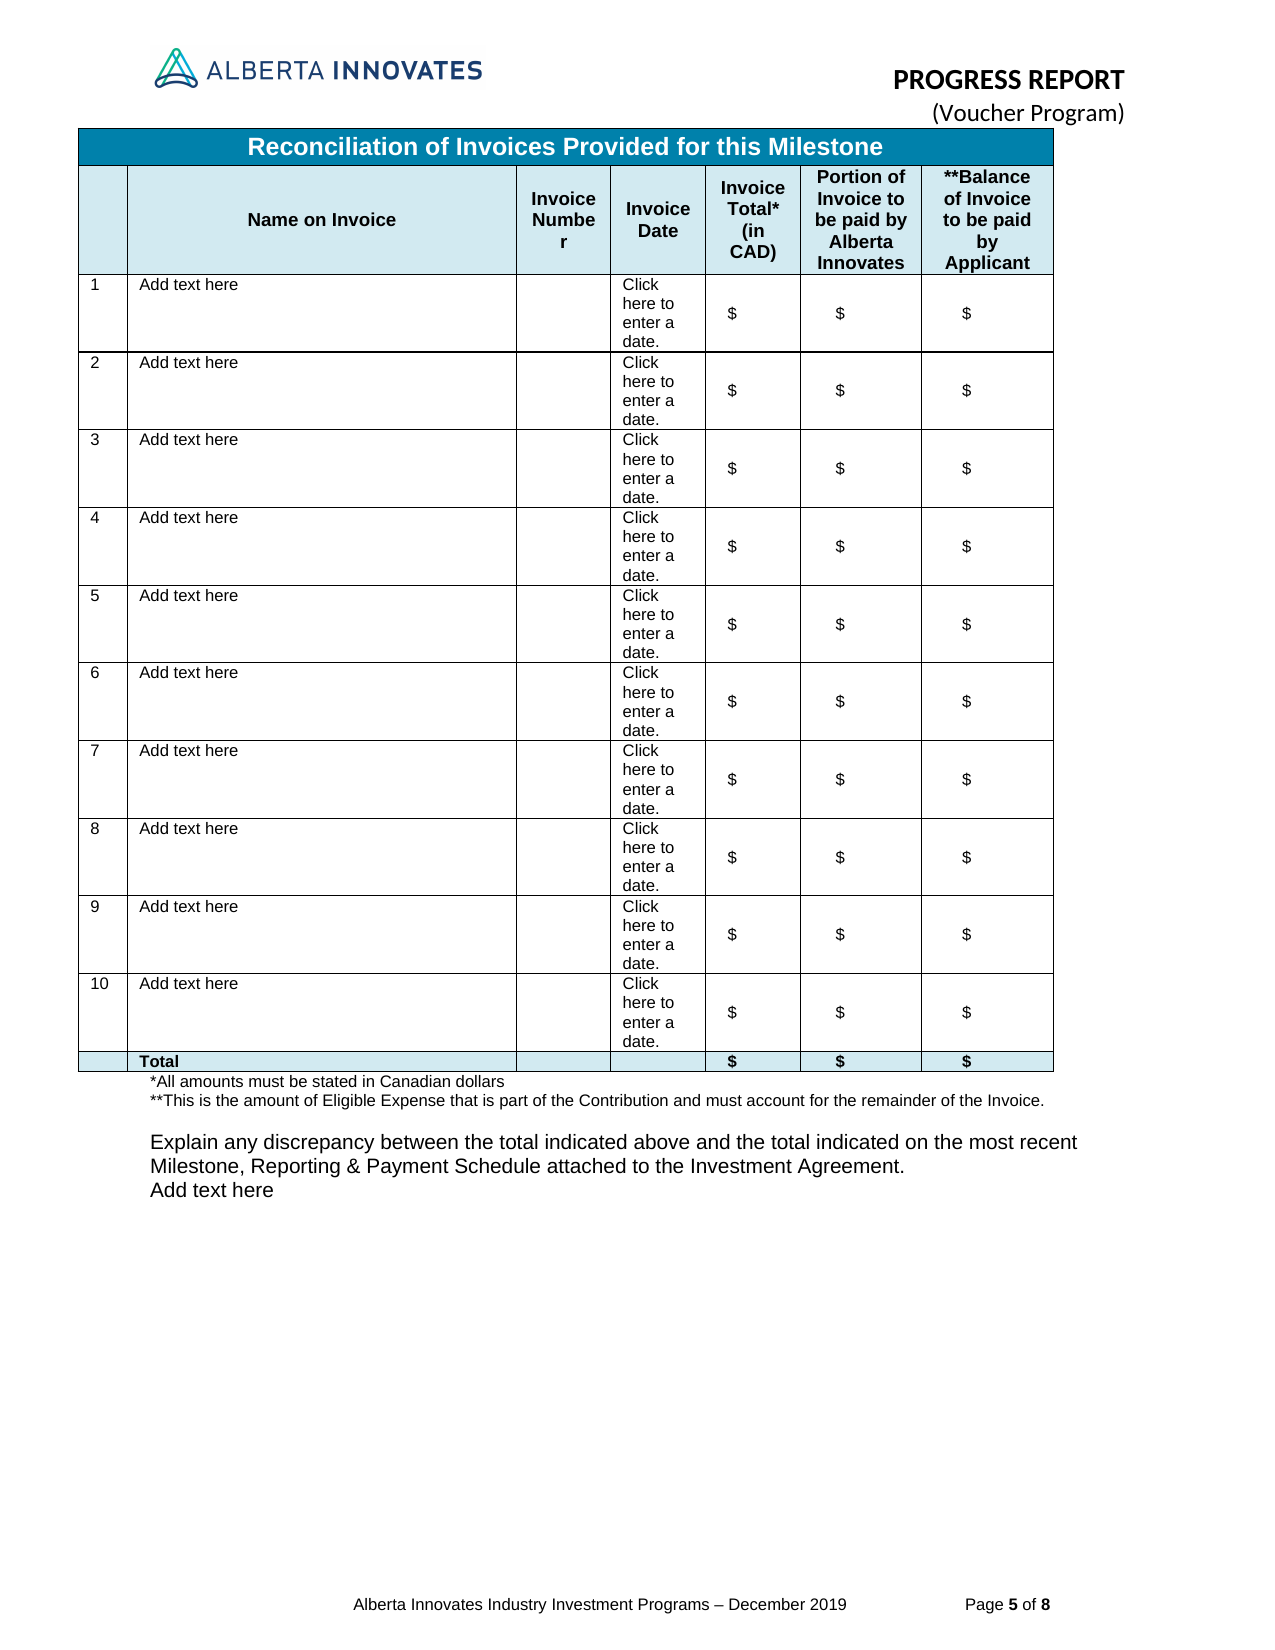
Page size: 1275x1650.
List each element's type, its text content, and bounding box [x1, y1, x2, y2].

table_cell [79, 1052, 127, 1071]
table_cell $ [922, 819, 1053, 895]
table_cell $ [922, 741, 1053, 818]
table_cell [517, 430, 610, 507]
table_cell [517, 508, 610, 584]
table_cell $ [706, 508, 800, 584]
table_cell [517, 741, 610, 818]
table_cell 7 [79, 741, 127, 818]
table_cell 8 [79, 819, 127, 895]
table_cell Total [128, 1052, 516, 1071]
table_cell $ [801, 1052, 921, 1071]
list Add text here [150, 1177, 1125, 1201]
text Explain any discrepancy between the total indicated above and the total indicated on the most recent Milestone, Reporting & Payment Schedule attached to the Investment Agreement. [150, 1129, 1125, 1177]
table_cell 9 [79, 896, 127, 973]
table_cell [517, 353, 610, 429]
table_cell 4 [79, 508, 127, 584]
table_cell $ [922, 586, 1053, 662]
table_cell $ [801, 741, 921, 818]
table_cell $ [706, 974, 800, 1051]
table_cell [517, 586, 610, 662]
text *All amounts must be stated in Canadian dollars [150, 1072, 1125, 1091]
text **This is the amount of Eligible Expense that is part of the Contribution and must account for the remainder of the Invoice. [150, 1091, 1125, 1110]
table_cell $ [922, 353, 1053, 429]
table_cell $ [801, 663, 921, 740]
table_cell 10 [79, 974, 127, 1051]
table_cell $ [801, 508, 921, 584]
table_cell [79, 166, 127, 274]
table_cell Add text here [128, 275, 516, 351]
table_cell 3 [79, 430, 127, 507]
table_cell $ [706, 896, 800, 973]
table_cell Add text here [128, 896, 516, 973]
table_cell $ [801, 896, 921, 973]
table_cell Add text here [128, 430, 516, 507]
table_cell Add text here [128, 663, 516, 740]
table_cell 2 [79, 353, 127, 429]
table_cell 5 [79, 586, 127, 662]
table_cell Name on Invoice [128, 166, 516, 274]
table_cell 6 [79, 663, 127, 740]
table_cell 1 [79, 275, 127, 351]
table_cell $ [801, 353, 921, 429]
table_cell $ [922, 974, 1053, 1051]
table_cell $ [801, 430, 921, 507]
table_cell Invoice Number [517, 166, 610, 274]
table_cell Add text here [128, 741, 516, 818]
table_cell $ [801, 586, 921, 662]
table_cell $ [801, 974, 921, 1051]
table_cell $ [706, 741, 800, 818]
table_cell Add text here [128, 974, 516, 1051]
table_cell [517, 974, 610, 1051]
table_cell [611, 1052, 705, 1071]
table_cell Add text here [128, 819, 516, 895]
table_cell $ [706, 275, 800, 351]
table_cell [517, 663, 610, 740]
table_cell [517, 819, 610, 895]
table_cell $ [922, 430, 1053, 507]
table_cell $ [706, 663, 800, 740]
table_cell $ [801, 819, 921, 895]
table_cell Portion of Invoice to be paid by Alberta Innovates [801, 166, 921, 274]
table_cell $ [706, 1052, 800, 1071]
table_cell Add text here [128, 586, 516, 662]
table_cell $ [706, 430, 800, 507]
table_header Reconciliation of Invoices Provided for this Milestone [79, 129, 1053, 165]
table_cell $ [922, 275, 1053, 351]
table_cell $ [922, 1052, 1053, 1071]
table_cell Invoice Total* (in CAD) [706, 166, 800, 274]
table_cell [517, 1052, 610, 1071]
table_cell $ [922, 508, 1053, 584]
table_cell $ [706, 586, 800, 662]
table_cell Add text here [128, 508, 516, 584]
table_cell [517, 275, 610, 351]
table_cell $ [922, 896, 1053, 973]
table_cell $ [922, 663, 1053, 740]
table_cell **Balance of Invoice to be paid by Applicant [922, 166, 1053, 274]
table_cell Add text here [128, 353, 516, 429]
table_cell Invoice Date [611, 166, 705, 274]
table_cell $ [801, 275, 921, 351]
picture [150, 45, 486, 90]
table_cell $ [706, 819, 800, 895]
table_cell [517, 896, 610, 973]
table_cell $ [706, 353, 800, 429]
